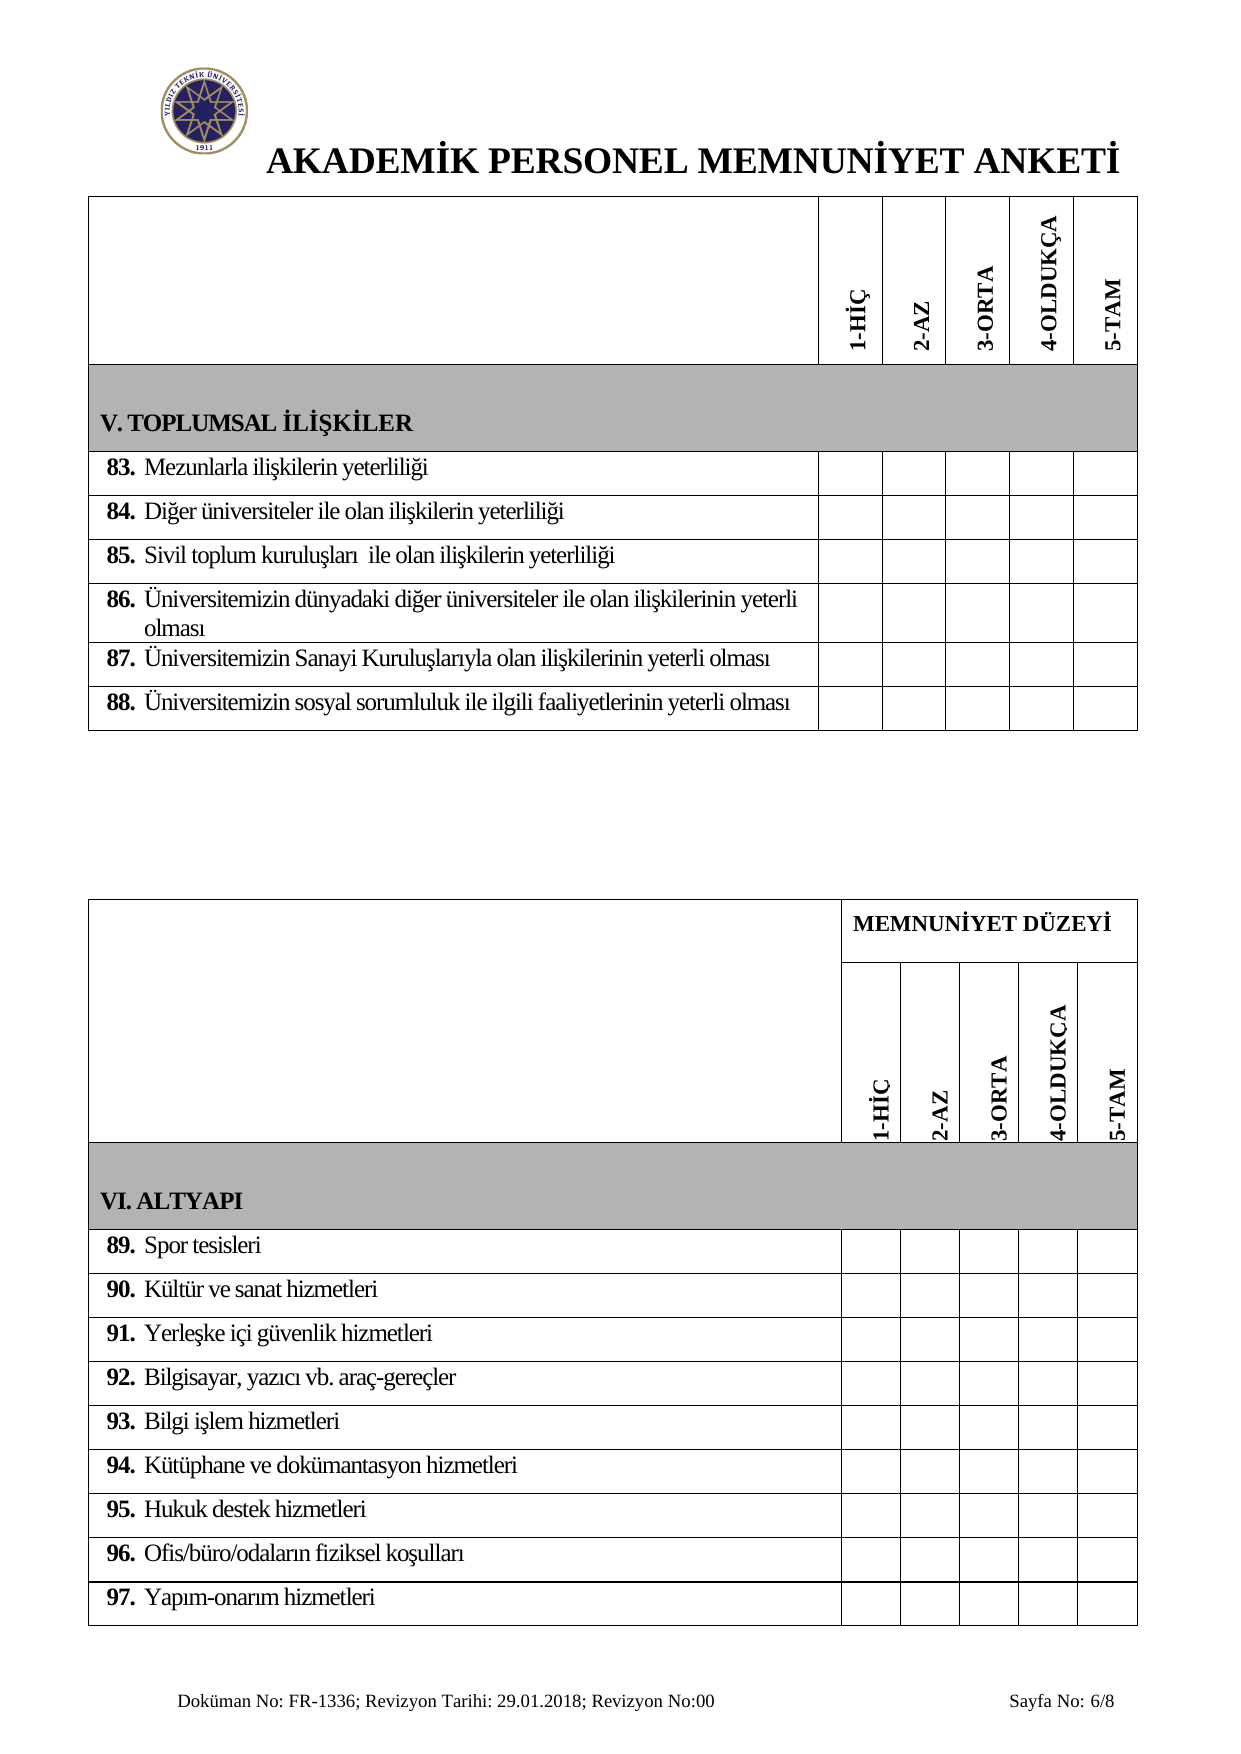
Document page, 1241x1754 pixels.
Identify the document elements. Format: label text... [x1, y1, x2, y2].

table_cell [819, 643, 882, 686]
table_cell [883, 643, 945, 686]
table_cell [1019, 1406, 1077, 1449]
table_cell Diğer üniversiteler ile olan ilişkilerin yeterliliği [89, 496, 818, 539]
table_cell 2-AZ [883, 197, 945, 364]
table_cell 4-OLDUKÇA [1019, 963, 1077, 1142]
table_cell Üniversitemizin sosyal sorumluluk ile ilgili faaliyetlerinin yeterli olması [89, 687, 818, 730]
table_cell 2-AZ [901, 963, 959, 1142]
table_cell [1010, 643, 1073, 686]
table_cell 3-ORTA [946, 197, 1009, 364]
table_cell Mezunlarla ilişkilerin yeterliliği [89, 452, 818, 495]
table_cell [1074, 643, 1137, 686]
table_cell [901, 1318, 959, 1361]
table_cell VI. ALTYAPI [89, 1143, 1137, 1229]
table_cell [960, 1406, 1018, 1449]
table_cell [842, 1318, 900, 1361]
table_cell Bilgisayar, yazıcı vb. araç-gereçler [89, 1362, 841, 1405]
table_cell Hukuk destek hizmetleri [89, 1494, 841, 1537]
table_cell 4-OLDUKÇA [1010, 197, 1073, 364]
table_cell [1078, 1406, 1137, 1449]
table_cell [901, 1583, 959, 1625]
table_cell [946, 687, 1009, 730]
table_cell [1010, 452, 1073, 495]
table_cell [842, 1274, 900, 1317]
table_cell [819, 584, 882, 642]
table_cell [946, 496, 1009, 539]
table_cell [1078, 1583, 1137, 1625]
table_cell Kültür ve sanat hizmetleri [89, 1274, 841, 1317]
table_cell [1019, 1274, 1077, 1317]
table_cell [960, 1583, 1018, 1625]
table_cell [901, 1230, 959, 1273]
table_cell [819, 687, 882, 730]
table_cell [1078, 1274, 1137, 1317]
table_cell [1074, 452, 1137, 495]
table_cell [1078, 1538, 1137, 1581]
table_cell [1019, 1230, 1077, 1273]
table_cell 5-TAM [1078, 963, 1137, 1142]
table_cell [1019, 1318, 1077, 1361]
table_cell 1-HİÇ [842, 963, 900, 1142]
table_cell [960, 1494, 1018, 1537]
table_cell [960, 1450, 1018, 1493]
table_cell [819, 540, 882, 583]
table_cell 1-HİÇ [819, 197, 882, 364]
table_cell [960, 1362, 1018, 1405]
table_cell [1078, 1494, 1137, 1537]
table_cell [901, 1274, 959, 1317]
table_cell [883, 687, 945, 730]
table_cell [1074, 584, 1137, 642]
table_cell Yapım-onarım hizmetleri [89, 1583, 841, 1625]
table_cell [946, 584, 1009, 642]
table_header MEMNUNİYET DÜZEYİ [842, 900, 1137, 962]
table_cell [960, 1230, 1018, 1273]
table_cell [960, 1274, 1018, 1317]
table_header [89, 900, 841, 1142]
table_cell [842, 1450, 900, 1493]
table_cell [819, 452, 882, 495]
table_cell [1019, 1362, 1077, 1405]
table_cell [960, 1318, 1018, 1361]
table_cell [1019, 1450, 1077, 1493]
table_header [89, 197, 818, 364]
table_cell [901, 1494, 959, 1537]
table_cell [1010, 584, 1073, 642]
table_cell [960, 1538, 1018, 1581]
picture [147, 54, 260, 174]
table_cell [842, 1494, 900, 1537]
table_cell Bilgi işlem hizmetleri [89, 1406, 841, 1449]
table_cell [842, 1406, 900, 1449]
table_cell [1078, 1318, 1137, 1361]
table_cell [883, 452, 945, 495]
table_cell [1010, 496, 1073, 539]
table_cell [1019, 1583, 1077, 1625]
table_cell V. TOPLUMSAL İLİŞKİLER [89, 365, 1137, 451]
table_cell [883, 496, 945, 539]
table_cell Üniversitemizin dünyadaki diğer üniversiteler ile olan ilişkilerinin yeterli olması [89, 584, 818, 642]
table_cell Sivil toplum kuruluşları ile olan ilişkilerin yeterliliği [89, 540, 818, 583]
table_cell [1074, 687, 1137, 730]
table_cell Üniversitemizin Sanayi Kuruluşlarıyla olan ilişkilerinin yeterli olması [89, 643, 818, 686]
table_cell [842, 1583, 900, 1625]
table_cell Ofis/büro/odaların fiziksel koşulları [89, 1538, 841, 1581]
table_cell [946, 540, 1009, 583]
table_cell [1010, 687, 1073, 730]
table_cell Spor tesisleri [89, 1230, 841, 1273]
table_cell [842, 1538, 900, 1581]
table_cell [842, 1362, 900, 1405]
table_cell [1078, 1362, 1137, 1405]
table_cell [1078, 1230, 1137, 1273]
table_cell [901, 1538, 959, 1581]
table_cell [1019, 1494, 1077, 1537]
table_cell [842, 1230, 900, 1273]
table_cell [1074, 540, 1137, 583]
table_cell 5-TAM [1074, 197, 1137, 364]
table_cell [819, 496, 882, 539]
table_cell [946, 643, 1009, 686]
table_cell Yerleşke içi güvenlik hizmetleri [89, 1318, 841, 1361]
table_cell [1019, 1538, 1077, 1581]
table_cell [1074, 496, 1137, 539]
table_cell [901, 1406, 959, 1449]
table_cell [901, 1450, 959, 1493]
table_cell [883, 584, 945, 642]
table_cell 3-ORTA [960, 963, 1018, 1142]
table_cell Kütüphane ve dokümantasyon hizmetleri [89, 1450, 841, 1493]
table_cell [1010, 540, 1073, 583]
table_cell [883, 540, 945, 583]
table_cell [1078, 1450, 1137, 1493]
table_cell [946, 452, 1009, 495]
table_cell [901, 1362, 959, 1405]
